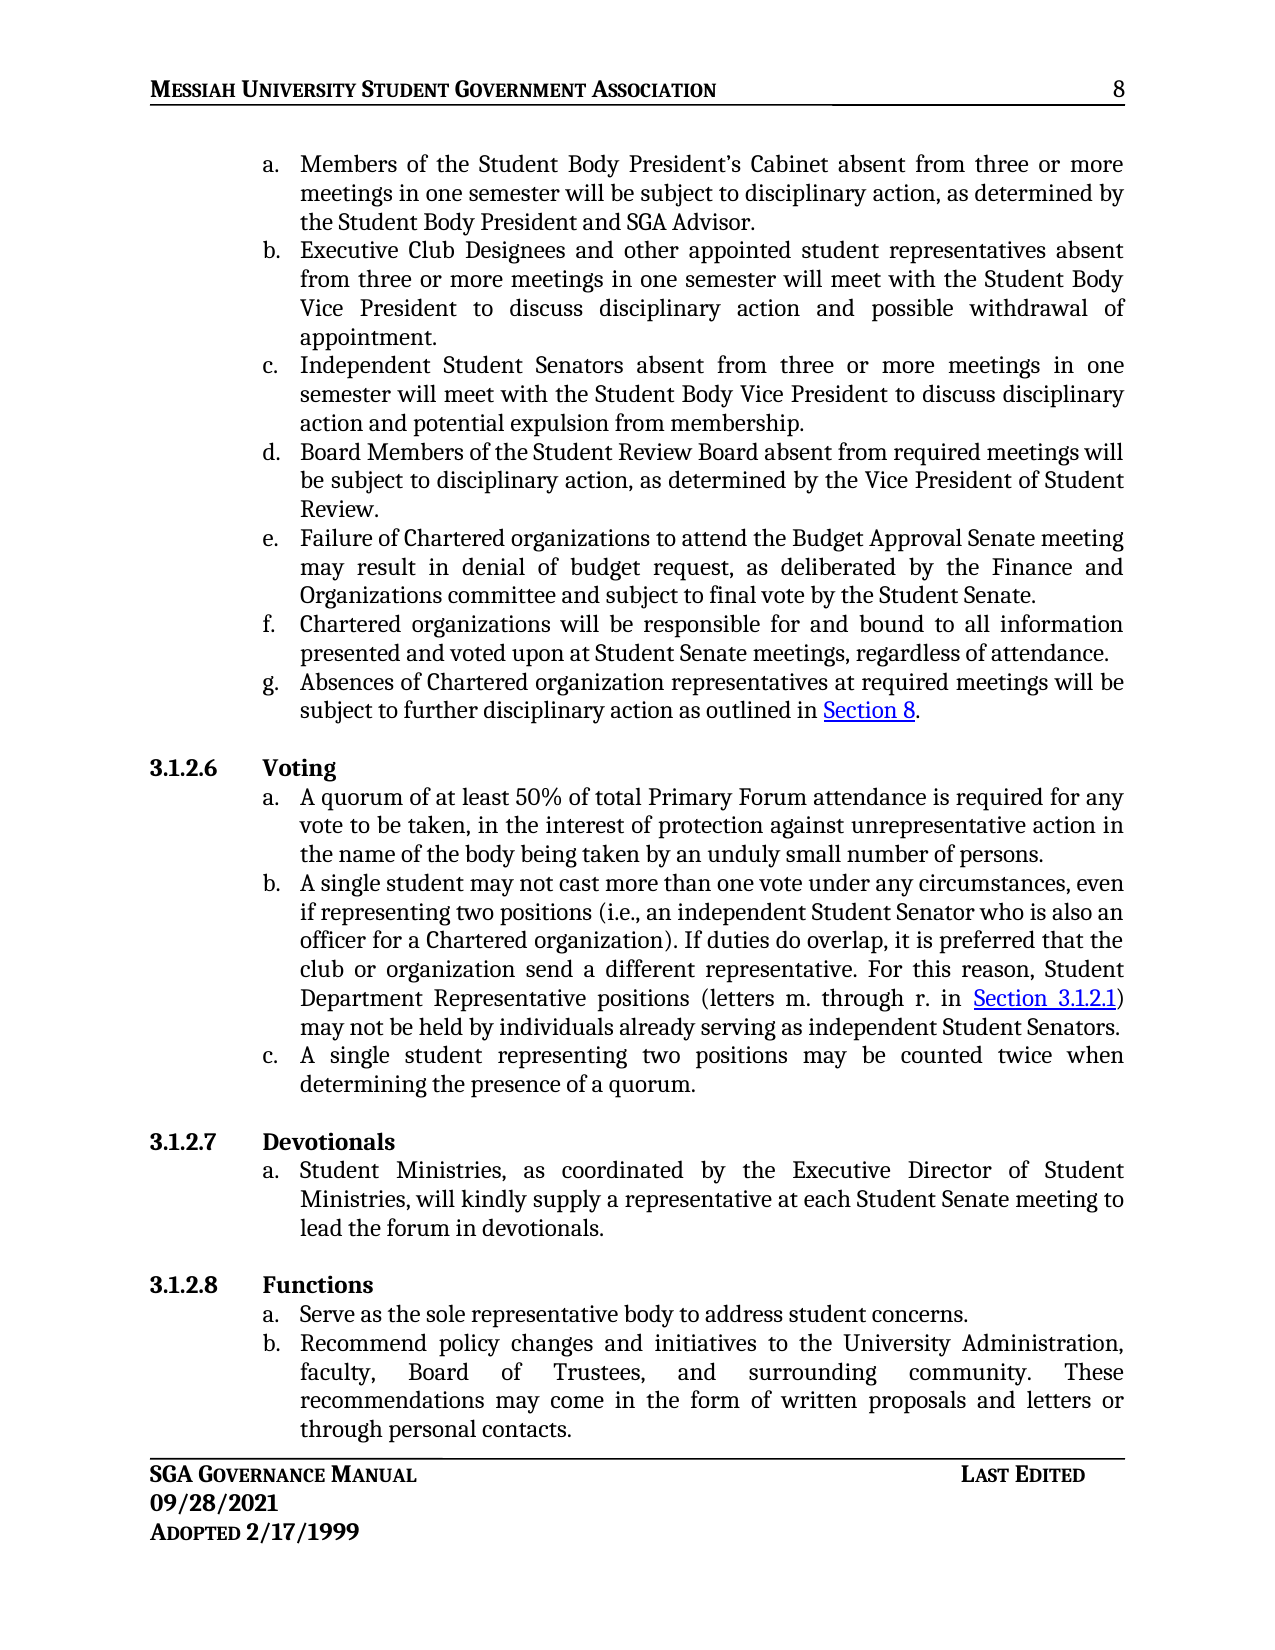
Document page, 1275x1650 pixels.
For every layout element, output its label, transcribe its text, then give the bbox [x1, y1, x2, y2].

list Chartered organizations will be responsible for and bound to all information presented and voted upon at Student Senate meetings, regardless of attendance. [262, 610, 1125, 667]
list Recommend policy changes and initiatives to the University Administration, faculty, Board of Trustees, and surrounding community. These recommendations may come in the form of written proposals and letters or through personal contacts. [262, 1329, 1125, 1444]
list A quorum of at least 50% of total Primary Forum attendance is required for any vote to be taken, in the interest of protection against unrepresentative action in the name of the body being taken by an unduly small number of persons. [262, 782, 1125, 869]
text 3.1.2.6 Voting [150, 754, 1125, 782]
list A single student representing two positions may be counted twice when determining the presence of a quorum. [262, 1041, 1125, 1099]
text 3.1.2.7 Devotionals [150, 1127, 1125, 1156]
list Serve as the sole representative body to address student concerns. [262, 1300, 1125, 1329]
list Failure of Chartered organizations to attend the Budget Approval Senate meeting may result in denial of budget request, as deliberated by the Finance and Organizations committee and subject to final vote by the Student Senate. [262, 524, 1125, 610]
list Independent Student Senators absent from three or more meetings in one semester will meet with the Student Body Vice President to discuss disciplinary action and potential expulsion from membership. [262, 351, 1125, 437]
list Absences of Chartered organization representatives at required meetings will be subject to further disciplinary action as outlined in Section 8. [262, 667, 1125, 725]
list A single student may not cast more than one vote under any circumstances, even if representing two positions (i.e., an independent Student Senator who is also an officer for a Chartered organization). If duties do overlap, it is preferred that the club or organization send a different representative. For this reason, Student Department Representative positions (letters m. through r. in Section 3.1.2.1) may not be held by individuals already serving as independent Student Senators. [262, 869, 1125, 1041]
list Members of the Student Body President’s Cabinet absent from three or more meetings in one semester will be subject to disciplinary action, as determined by the Student Body President and SGA Advisor. [262, 150, 1125, 236]
list Student Ministries, as coordinated by the Executive Director of Student Ministries, will kindly supply a representative at each Student Senate meeting to lead the forum in devotionals. [262, 1156, 1125, 1242]
list Executive Club Designees and other appointed student representatives absent from three or more meetings in one semester will meet with the Student Body Vice President to discuss disciplinary action and possible withdrawal of appointment. [262, 236, 1125, 351]
list Board Members of the Student Review Board absent from required meetings will be subject to disciplinary action, as determined by the Vice President of Student Review. [262, 437, 1125, 524]
text 3.1.2.8 Functions [150, 1271, 1125, 1300]
